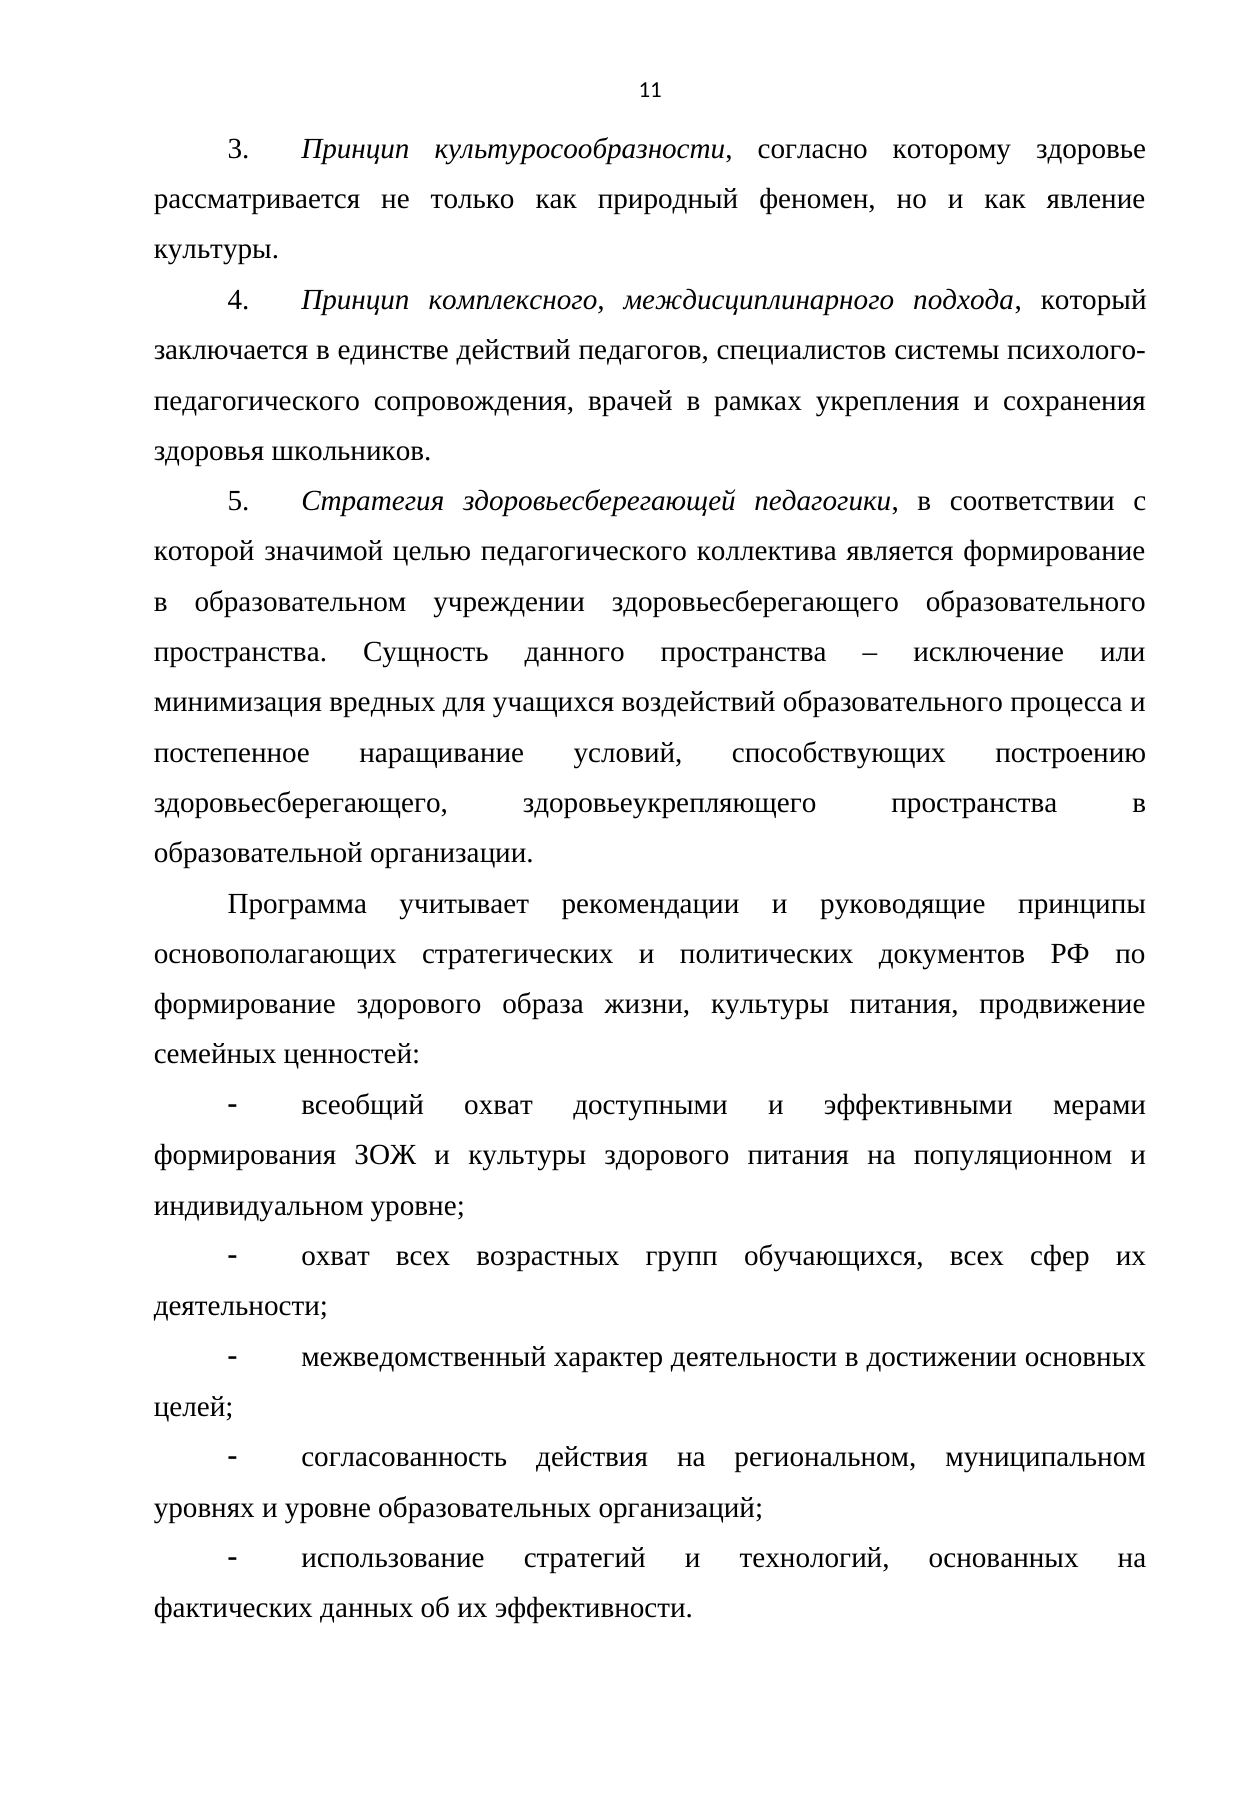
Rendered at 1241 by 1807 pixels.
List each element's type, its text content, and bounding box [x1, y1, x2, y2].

list использование стратегий и технологий, основанных на фактических данных об их эффективности. [153, 1540, 1146, 1624]
text Программа учитывает рекомендации и руководящие принципы основополагающих стратегических и политических документов РФ по формирование здорового образа жизни, культуры питания, продвижение семейных ценностей: [153, 886, 1146, 1070]
list Принцип культуросообразности, согласно которому здоровье рассматривается не только как природный феномен, но и как явление культуры. [153, 131, 1146, 265]
list Стратегия здоровьесберегающей педагогики, в соответствии с которой значимой целью педагогического коллектива является формирование в образовательном учреждении здоровьесберегающего образовательного пространства. Сущность данного пространства – исключение или минимизация вредных для учащихся воздействий образовательного процесса и постепенное наращивание условий, способствующих построению здоровьесберегающего, здоровьеукрепляющего пространства в образовательной организации. [153, 483, 1146, 869]
list Принцип комплексного, междисциплинарного подхода, который заключается в единстве действий педагогов, специалистов системы психолого-педагогического сопровождения, врачей в рамках укрепления и сохранения здоровья школьников. [153, 282, 1146, 466]
list всеобщий охват доступными и эффективными мерами формирования ЗОЖ и культуры здорового питания на популяционном и индивидуальном уровне; [153, 1087, 1146, 1221]
list межведомственный характер деятельности в достижении основных целей; [153, 1339, 1146, 1423]
list согласованность действия на региональном, муниципальном уровнях и уровне образовательных организаций; [153, 1439, 1146, 1523]
list охват всех возрастных групп обучающихся, всех сфер их деятельности; [153, 1238, 1146, 1322]
